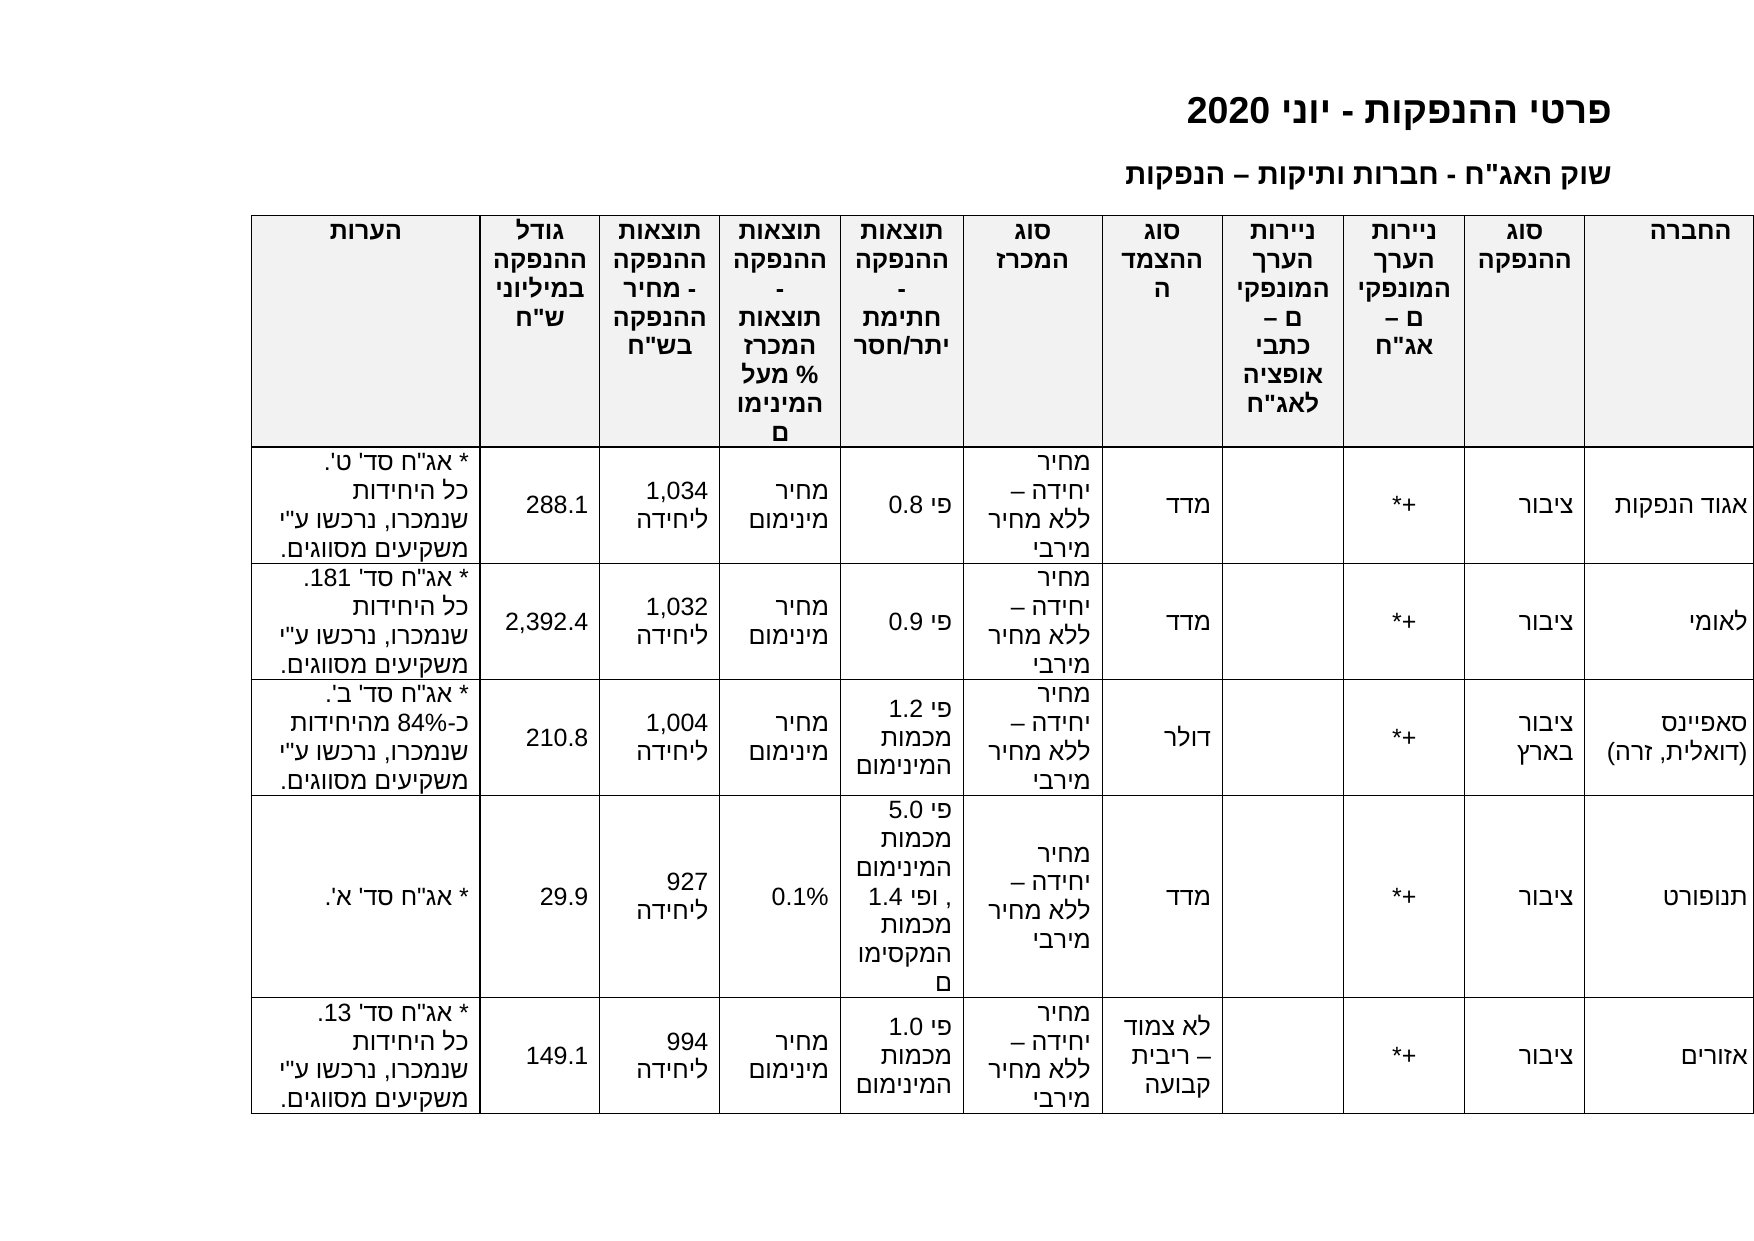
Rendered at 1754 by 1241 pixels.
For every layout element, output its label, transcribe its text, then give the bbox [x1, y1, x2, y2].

table_cell +* [1344, 448, 1464, 562]
table_cell 288.1 [481, 448, 599, 562]
table_cell [1223, 680, 1343, 794]
table_header תוצאות ההנפקה - תוצאות המכרז % מעל המינימום [720, 216, 840, 446]
table_header ניירות הערך המונפקים – אג"ח [1344, 216, 1464, 446]
table_header ניירות הערך המונפקים – כתבי אופציה לאג"ח [1223, 216, 1343, 446]
table_cell [1223, 448, 1343, 562]
table_cell מחיר מינימום [720, 564, 840, 678]
table_cell 1,032 ליחידה [600, 564, 719, 678]
table_cell פי 1.0 מכמות המינימום [841, 998, 963, 1113]
table_cell סאפיינס (דואלית, זרה) [1585, 680, 1753, 794]
subtitle פרטי ההנפקות - יוני 2020 [150, 89, 1612, 132]
table_cell מדד [1103, 448, 1222, 562]
table_cell 927 ליחידה [600, 796, 719, 997]
table_header סוג המכרז [964, 216, 1102, 446]
table_cell 1,004 ליחידה [600, 680, 719, 794]
subtitle שוק האג"ח - חברות ותיקות – הנפקות [150, 157, 1612, 190]
table_cell פי 0.9 [841, 564, 963, 678]
table_cell מחיר יחידה – ללא מחיר מירבי [964, 448, 1102, 562]
table_cell +* [1344, 680, 1464, 794]
table_header תוצאות ההנפקה - חתימת יתר/חסר [841, 216, 963, 446]
table_cell +* [1344, 796, 1464, 997]
table_cell * אג"ח סד' 181. כל היחידות שנמכרו, נרכשו ע"י משקיעים מסווגים. [252, 564, 479, 678]
table_cell ציבור בארץ [1465, 680, 1584, 794]
table_cell לא צמוד – ריבית קבועה [1103, 998, 1222, 1113]
table_cell * אג"ח סד' ט'. כל היחידות שנמכרו, נרכשו ע"י משקיעים מסווגים. [252, 448, 479, 562]
table_cell ציבור [1465, 998, 1584, 1113]
table_header סוג ההנפקה [1465, 216, 1584, 446]
table_cell +* [1344, 998, 1464, 1113]
table_header תוצאות ההנפקה - מחיר ההנפקה בש"ח [600, 216, 719, 446]
table_cell פי 1.2 מכמות המינימום [841, 680, 963, 794]
table_cell 2,392.4 [481, 564, 599, 678]
table_cell 149.1 [481, 998, 599, 1113]
table_cell מחיר יחידה – ללא מחיר מירבי [964, 564, 1102, 678]
table_cell [1223, 564, 1343, 678]
table_cell ציבור [1465, 448, 1584, 562]
table_cell 1,034 ליחידה [600, 448, 719, 562]
table_cell מחיר מינימום [720, 998, 840, 1113]
table_header החברה [1585, 216, 1753, 446]
table_cell מדד [1103, 796, 1222, 997]
table_cell אגוד הנפקות [1585, 448, 1753, 562]
table_cell מחיר יחידה – ללא מחיר מירבי [964, 796, 1102, 997]
table_cell * אג"ח סד' א'. [252, 796, 479, 997]
table_cell ציבור [1465, 564, 1584, 678]
table_cell מחיר מינימום [720, 680, 840, 794]
table_cell +* [1344, 564, 1464, 678]
table_cell 994 ליחידה [600, 998, 719, 1113]
table_cell מחיר מינימום [720, 448, 840, 562]
table_cell מחיר יחידה – ללא מחיר מירבי [964, 998, 1102, 1113]
table_cell * אג"ח סד' 13. כל היחידות שנמכרו, נרכשו ע"י משקיעים מסווגים. [252, 998, 479, 1113]
table_cell ציבור [1465, 796, 1584, 997]
table_cell אזורים [1585, 998, 1753, 1113]
table_header גודל ההנפקה במיליוני ש"ח [481, 216, 599, 446]
table_cell מדד [1103, 564, 1222, 678]
table_cell דולר [1103, 680, 1222, 794]
table_cell * אג"ח סד' ב'. כ-84% מהיחידות שנמכרו, נרכשו ע"י משקיעים מסווגים. [252, 680, 479, 794]
table_cell [1223, 998, 1343, 1113]
table_header סוג ההצמדה [1103, 216, 1222, 446]
table_cell [1223, 796, 1343, 997]
table_cell מחיר יחידה – ללא מחיר מירבי [964, 680, 1102, 794]
table_cell תנופורט [1585, 796, 1753, 997]
table_header הערות [252, 216, 479, 446]
table_cell 0.1% [720, 796, 840, 997]
table_cell פי 0.8 [841, 448, 963, 562]
table_cell 210.8 [481, 680, 599, 794]
table_cell פי 5.0 מכמות המינימום, ופי 1.4 מכמות המקסימום [841, 796, 963, 997]
table_cell 29.9 [481, 796, 599, 997]
table_cell לאומי [1585, 564, 1753, 678]
